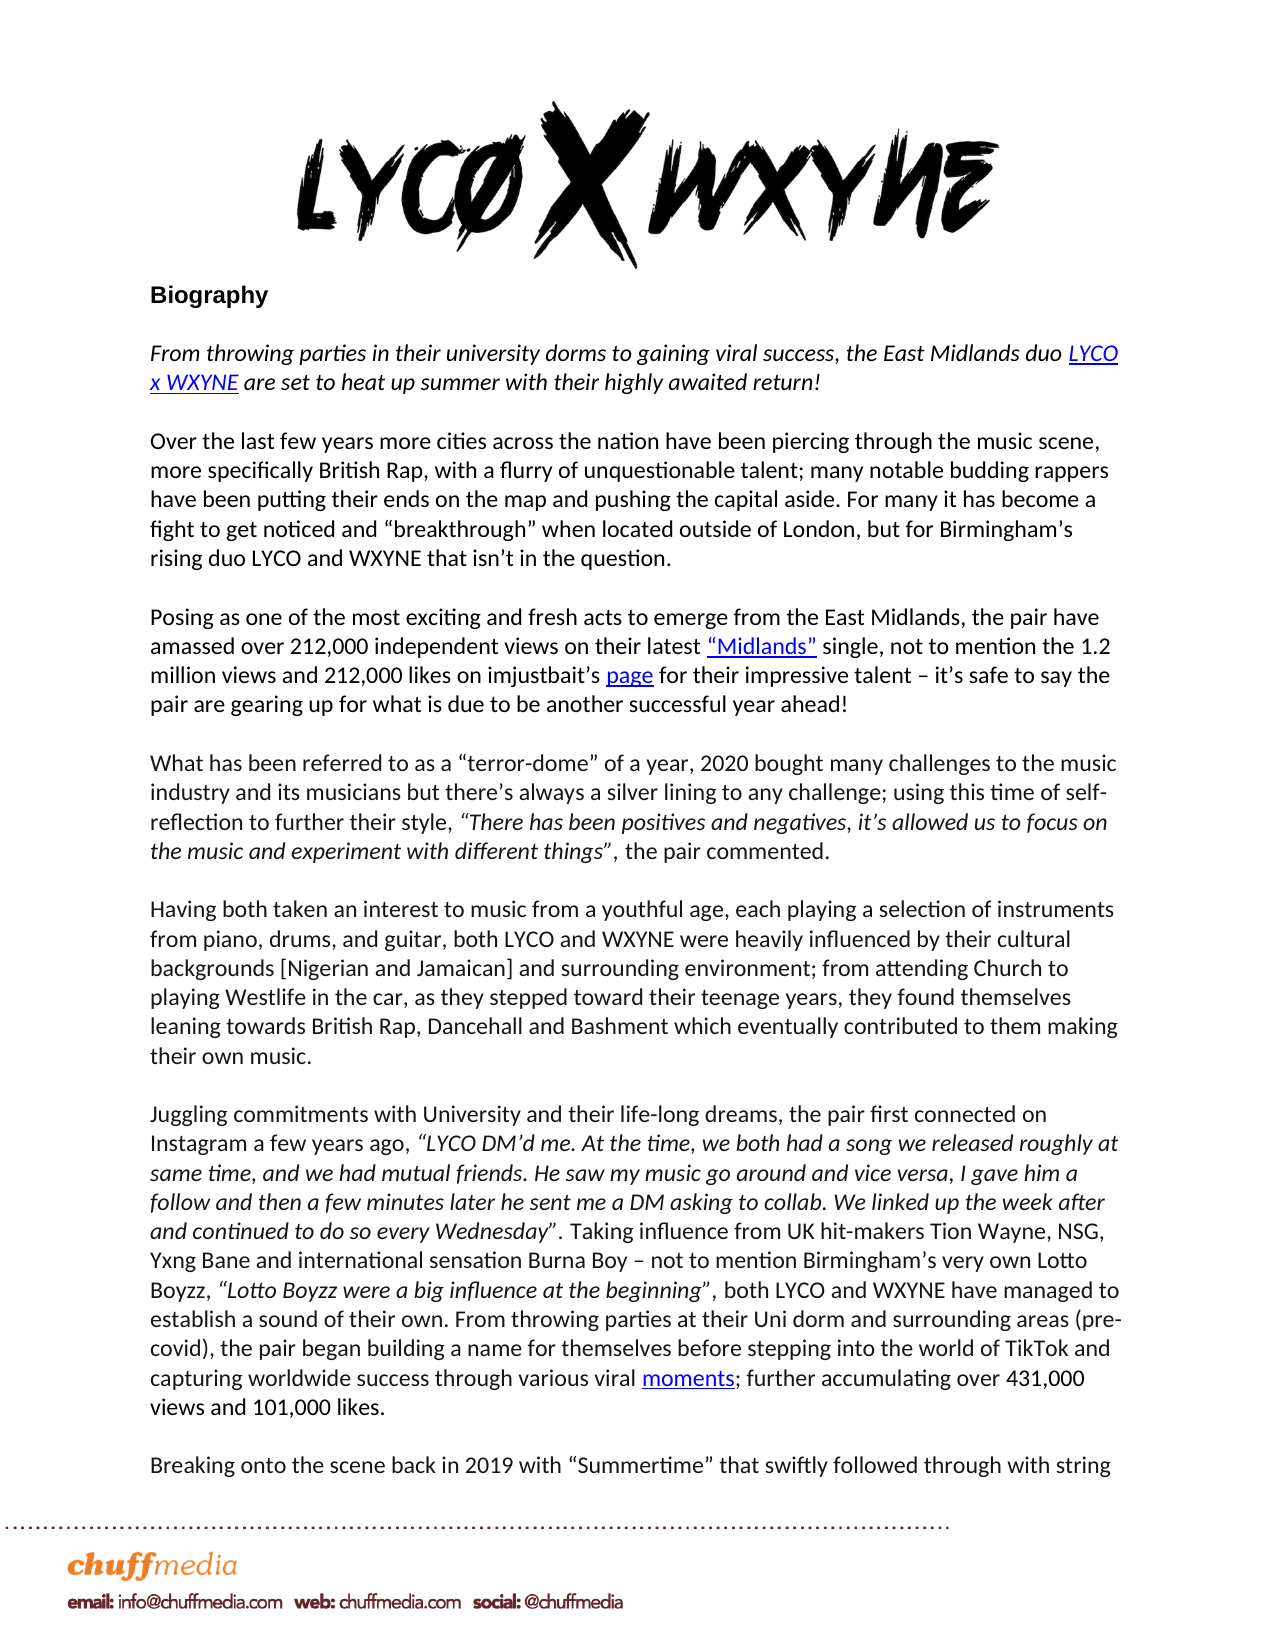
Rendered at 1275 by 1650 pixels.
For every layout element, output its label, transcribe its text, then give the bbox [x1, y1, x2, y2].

picture [0, 1503, 953, 1618]
picture [248, 75, 1027, 282]
